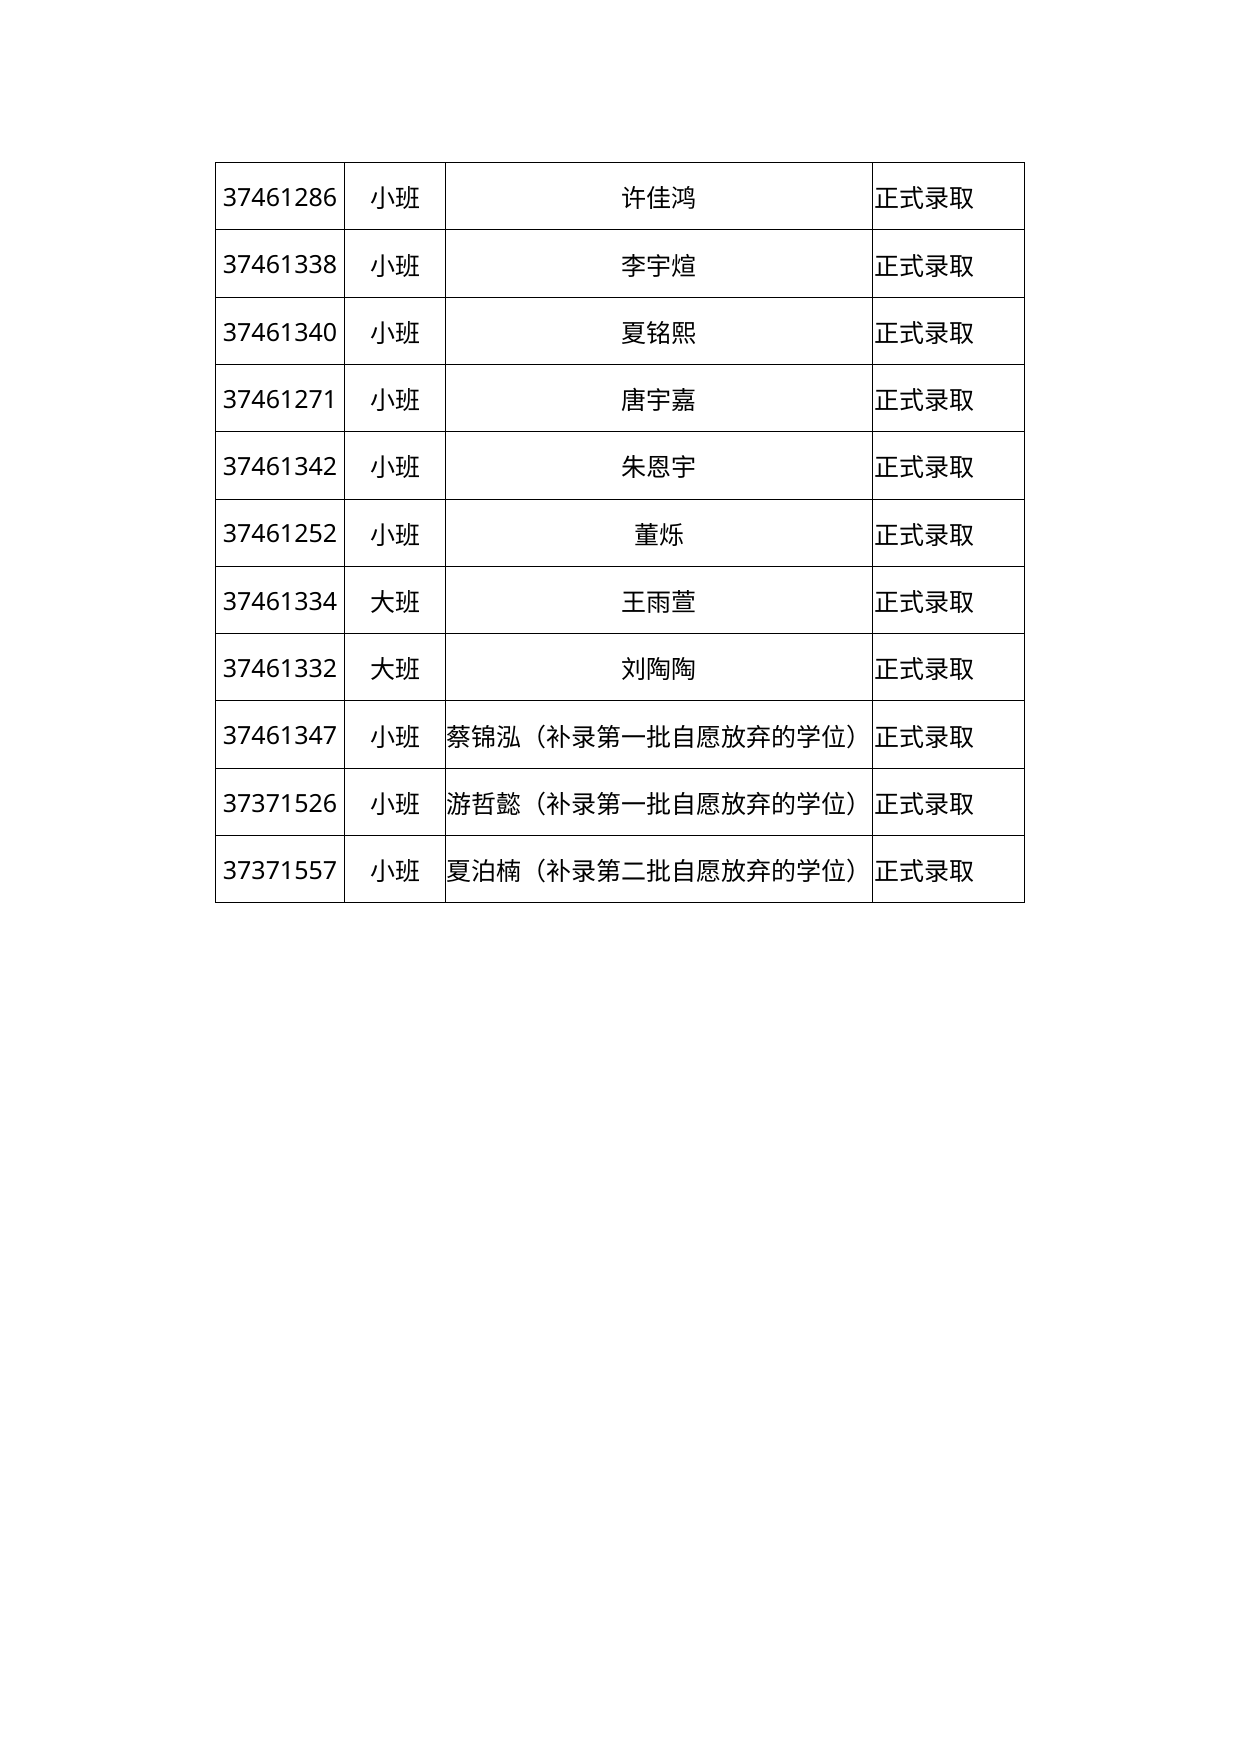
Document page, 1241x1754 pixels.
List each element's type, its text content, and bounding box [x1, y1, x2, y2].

table_cell 小班 [345, 230, 445, 297]
table_cell 朱恩宇 [446, 432, 872, 498]
table_cell 正式录取 [873, 634, 1024, 700]
table_cell 正式录取 [873, 836, 1024, 902]
table_cell 37461347 [216, 701, 344, 768]
table_cell 小班 [345, 836, 445, 902]
table_cell 正式录取 [873, 298, 1024, 364]
table_cell 董烁 [446, 500, 872, 566]
table_cell 小班 [345, 769, 445, 835]
table_cell 小班 [345, 163, 445, 229]
table_cell 夏铭熙 [446, 298, 872, 364]
table_cell 37461342 [216, 432, 344, 498]
table_cell 大班 [345, 567, 445, 633]
table_cell 37461332 [216, 634, 344, 700]
table_cell 小班 [345, 365, 445, 431]
table_cell 正式录取 [873, 230, 1024, 297]
table_cell 大班 [345, 634, 445, 700]
table_cell 小班 [345, 701, 445, 768]
table_cell 小班 [345, 500, 445, 566]
table_cell 王雨萱 [446, 567, 872, 633]
table_cell 正式录取 [873, 567, 1024, 633]
table_cell 夏泊楠（补录第二批自愿放弃的学位） [446, 836, 872, 902]
table_cell 正式录取 [873, 500, 1024, 566]
table_cell 游哲懿（补录第一批自愿放弃的学位） [446, 769, 872, 835]
table_cell 正式录取 [873, 163, 1024, 229]
table_cell 蔡锦泓（补录第一批自愿放弃的学位） [446, 701, 872, 768]
table_cell 刘陶陶 [446, 634, 872, 700]
table_cell 正式录取 [873, 432, 1024, 498]
table_cell 37461334 [216, 567, 344, 633]
table_cell 37371557 [216, 836, 344, 902]
table_cell 37461286 [216, 163, 344, 229]
table_cell 李宇煊 [446, 230, 872, 297]
table_cell 37461252 [216, 500, 344, 566]
table_cell 小班 [345, 298, 445, 364]
table_cell 正式录取 [873, 701, 1024, 768]
table_cell 小班 [345, 432, 445, 498]
table_cell 正式录取 [873, 769, 1024, 835]
table_cell 37371526 [216, 769, 344, 835]
table_cell 唐宇嘉 [446, 365, 872, 431]
table_cell 37461338 [216, 230, 344, 297]
table_cell 37461271 [216, 365, 344, 431]
table_cell 许佳鸿 [446, 163, 872, 229]
table_cell 37461340 [216, 298, 344, 364]
table_cell 正式录取 [873, 365, 1024, 431]
